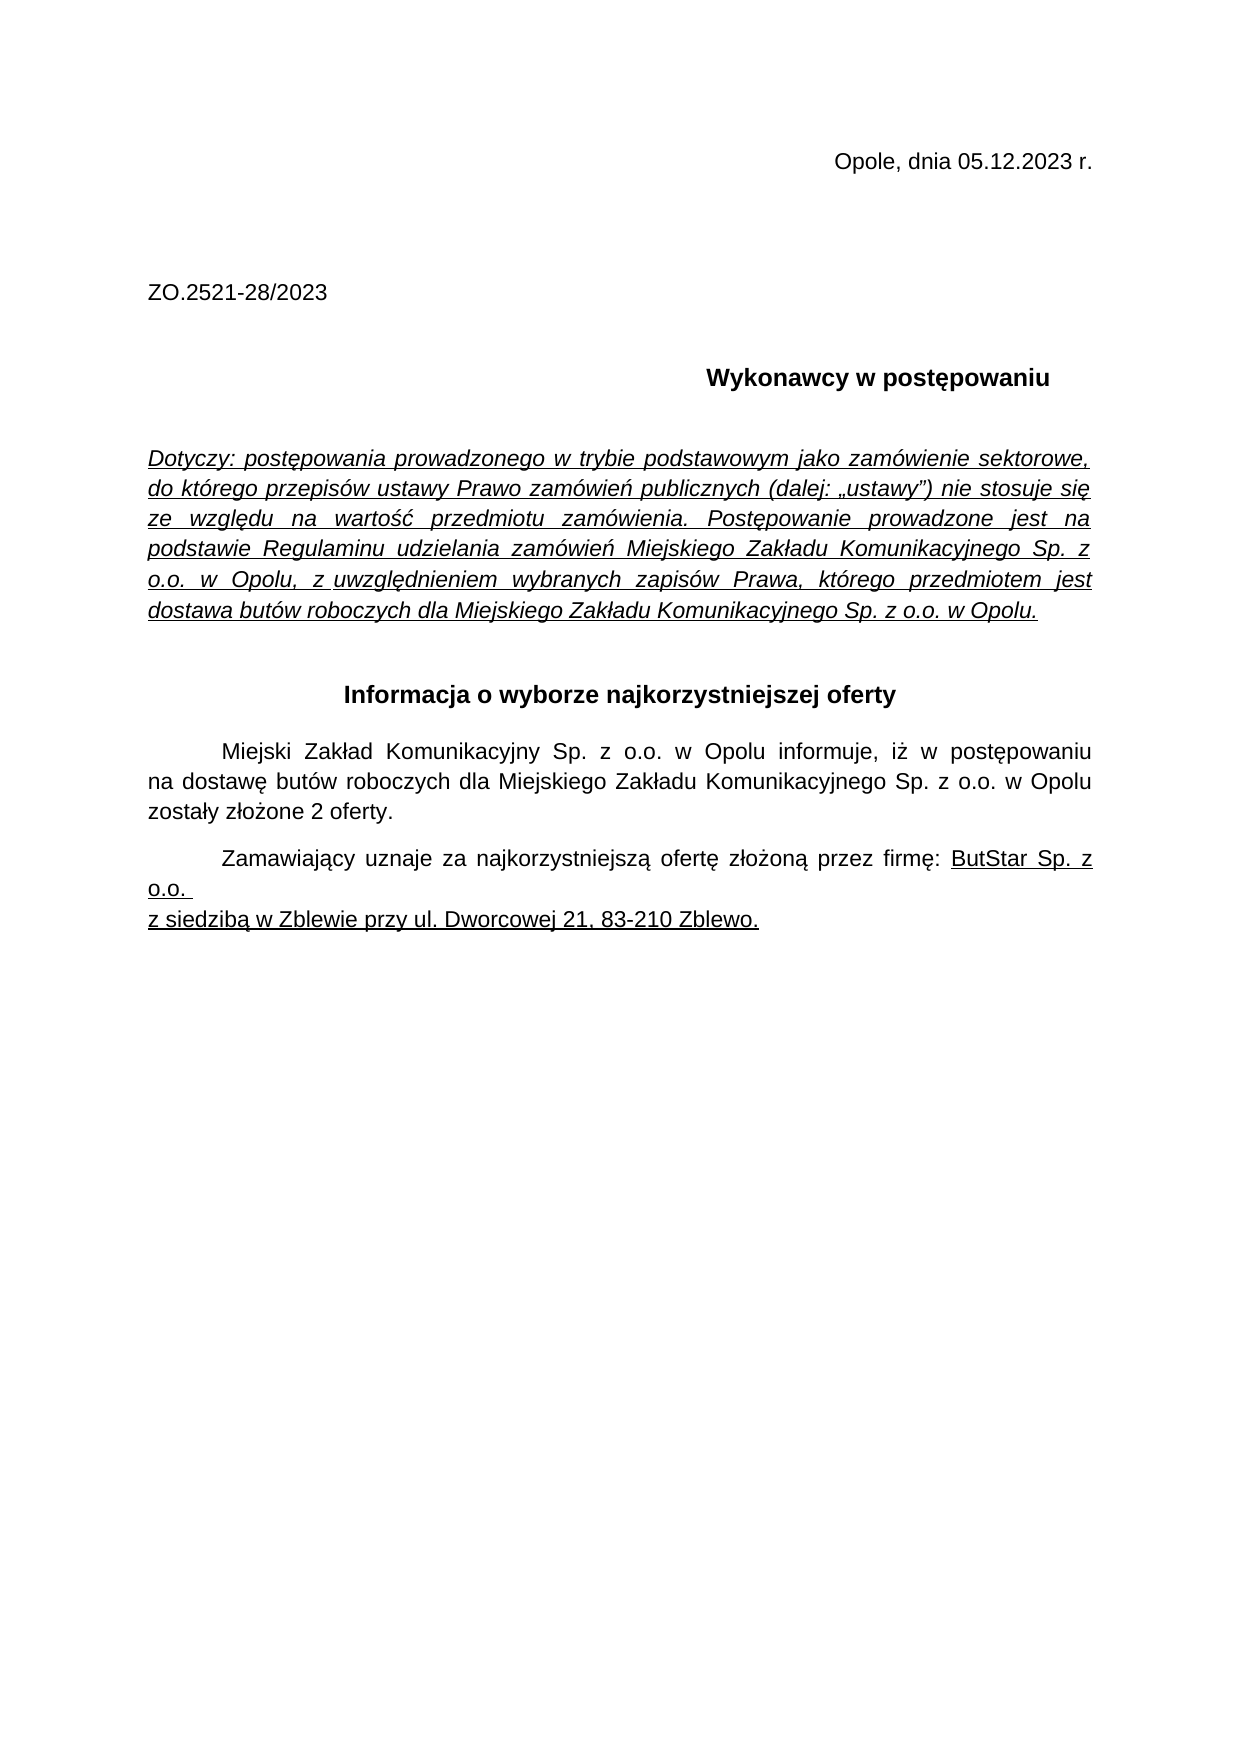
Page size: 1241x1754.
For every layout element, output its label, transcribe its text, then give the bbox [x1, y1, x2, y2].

text Dotyczy: postępowania prowadzonego w trybie podstawowym jako zamówienie sektorowe, do którego przepisów ustawy Prawo zamówień publicznych (dalej: „ustawy”) nie stosuje się ze względu na wartość przedmiotu zamówienia. Postępowanie prowadzone jest na podstawie Regulaminu udzielania zamówień Miejskiego Zakładu Komunikacyjnego Sp. z o.o. w Opolu, z uwzględnieniem wybranych zapisów Prawa, którego przedmiotem jest dostawa butów roboczych dla Miejskiego Zakładu Komunikacyjnego Sp. z o.o. w Opolu. [148, 445, 1093, 624]
text z siedzibą w Zblewie przy ul. Dworcowej 21, 83-210 Zblewo. [148, 906, 1093, 932]
text Opole, dnia 05.12.2023 r. [148, 148, 1093, 174]
text Zamawiający uznaje za najkorzystniejszą ofertę złożoną przez firmę: ButStar Sp. z o.o. [148, 845, 1093, 902]
text Wykonawcy w postępowaniu [664, 363, 1093, 392]
text Informacja o wyborze najkorzystniejszej oferty [148, 680, 1093, 709]
text Miejski Zakład Komunikacyjny Sp. z o.o. w Opolu informuje, iż w postępowaniu na dostawę butów roboczych dla Miejskiego Zakładu Komunikacyjnego Sp. z o.o. w Opolu zostały złożone 2 oferty. [148, 738, 1093, 824]
text ZO.2521-28/2023 [148, 279, 1093, 306]
